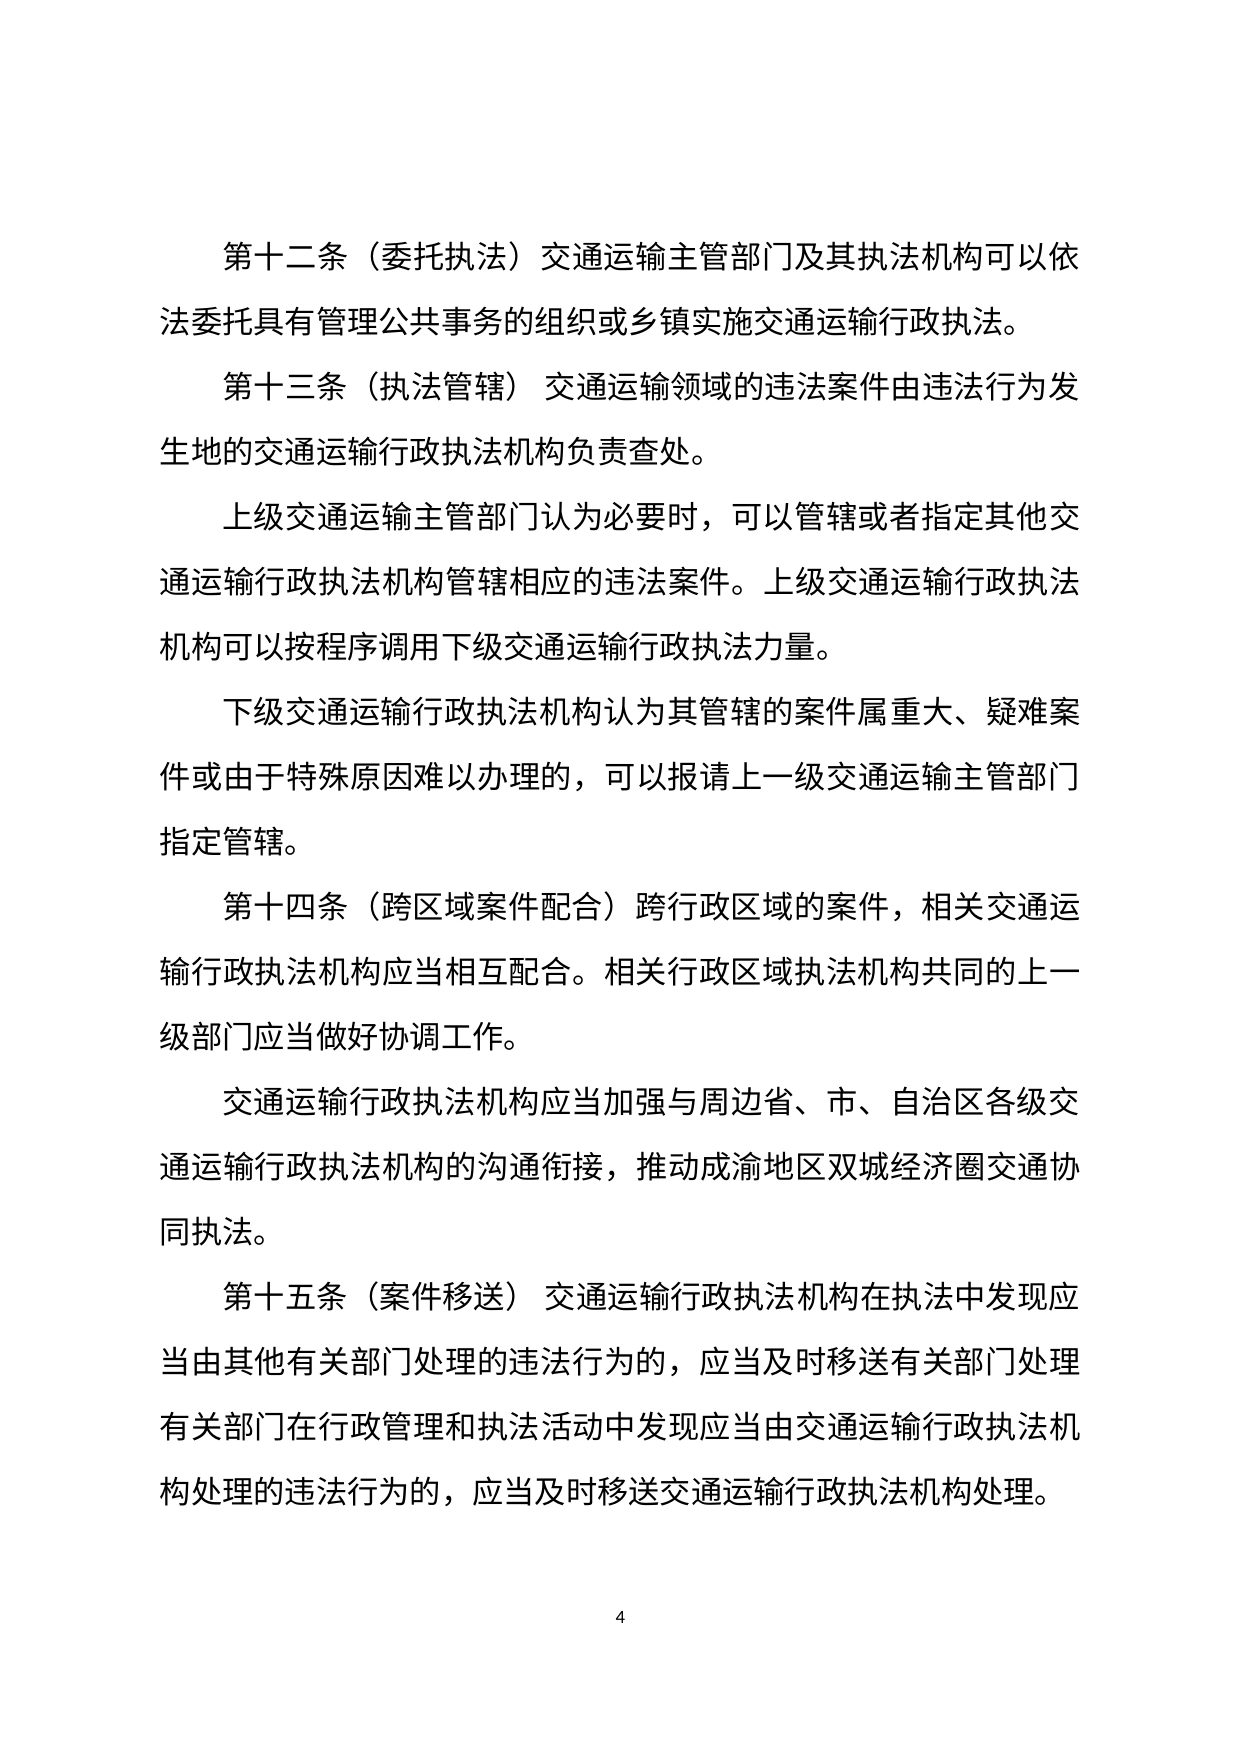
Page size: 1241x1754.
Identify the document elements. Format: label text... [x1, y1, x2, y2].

text 上级交通运输主管部门认为必要时，可以管辖或者指定其他交通运输行政执法机构管辖相应的违法案件。上级交通运输行政执法机构可以按程序调用下级交通运输行政执法力量。 [159, 482, 1081, 677]
text 第十五条（案件移送） 交通运输行政执法机构在执法中发现应当由其他有关部门处理的违法行为的，应当及时移送有关部门处理。有关部门在行政管理和执法活动中发现应当由交通运输行政执法机构处理的违法行为的，应当及时移送交通运输行政执法机构处理。 [159, 1262, 1081, 1522]
text 第十三条（执法管辖） 交通运输领域的违法案件由违法行为发生地的交通运输行政执法机构负责查处。 [159, 352, 1081, 482]
text 交通运输行政执法机构应当加强与周边省、市、自治区各级交通运输行政执法机构的沟通衔接，推动成渝地区双城经济圈交通协同执法。 [159, 1067, 1081, 1262]
text 下级交通运输行政执法机构认为其管辖的案件属重大、疑难案件或由于特殊原因难以办理的，可以报请上一级交通运输主管部门指定管辖。 [159, 677, 1081, 872]
text 第十四条（跨区域案件配合）跨行政区域的案件，相关交通运输行政执法机构应当相互配合。相关行政区域执法机构共同的上一级部门应当做好协调工作。 [159, 872, 1081, 1067]
text 第十二条（委托执法）交通运输主管部门及其执法机构可以依法委托具有管理公共事务的组织或乡镇实施交通运输行政执法。 [159, 222, 1081, 352]
